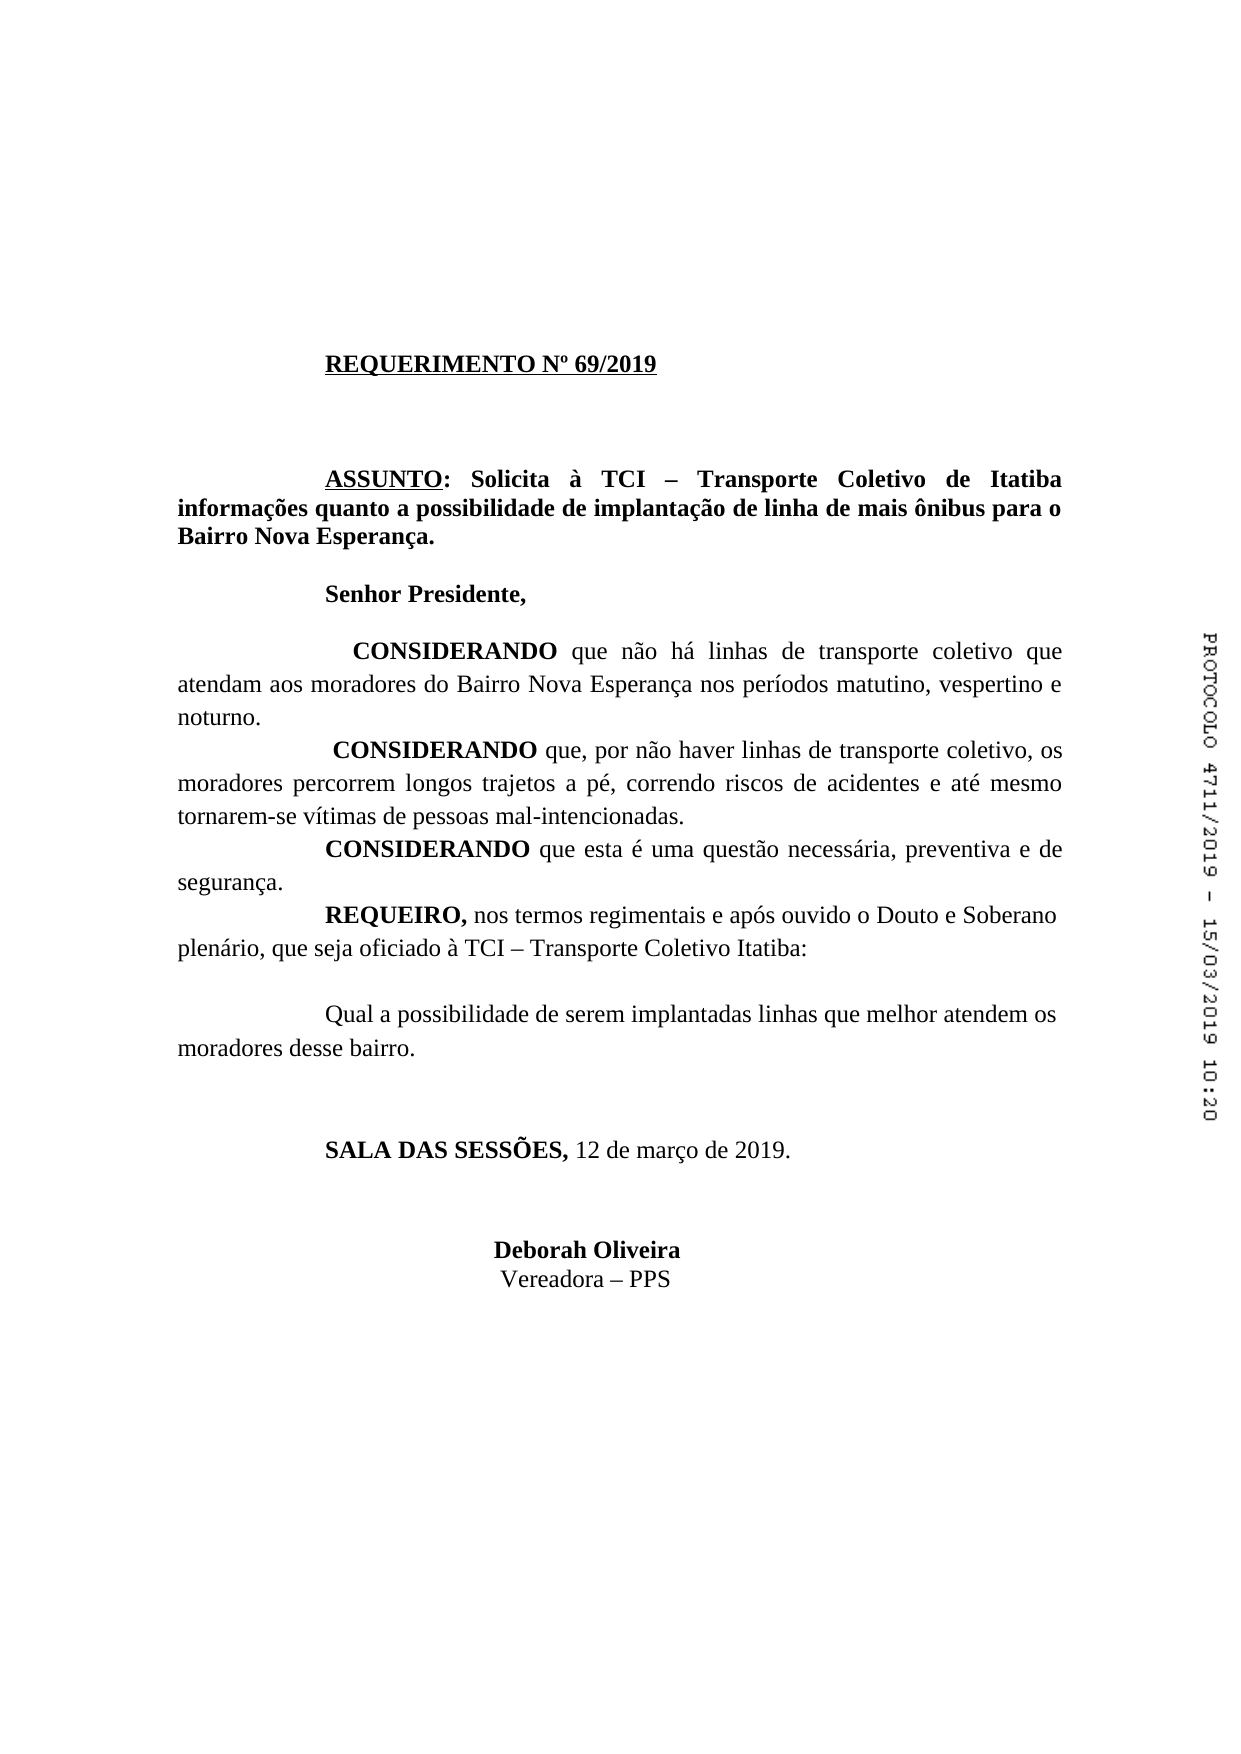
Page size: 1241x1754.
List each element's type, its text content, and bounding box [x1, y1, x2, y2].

picture [1177, 629, 1241, 1125]
text REQUEIRO, nos termos regimentais e após ouvido o Douto e Soberano plenário, que seja oficiado à TCI – Transporte Coletivo Itatiba: [177, 901, 1057, 962]
text CONSIDERANDO que não há linhas de transporte coletivo que atendam aos moradores do Bairro Nova Esperança nos períodos matutino, vespertino e noturno. [177, 636, 1063, 731]
text Vereadora – PPS [177, 1264, 1063, 1293]
text Deborah Oliveira [177, 1235, 1063, 1264]
text REQUERIMENTO Nº 69/2019 [177, 349, 1063, 378]
text ASSUNTO: Solicita à TCI – Transporte Coletivo de Itatiba informações quanto a possibilidade de implantação de linha de mais ônibus para o Bairro Nova Esperança. [177, 464, 1063, 550]
text CONSIDERANDO que, por não haver linhas de transporte coletivo, os moradores percorrem longos trajetos a pé, correndo riscos de acidentes e até mesmo tornarem-se vítimas de pessoas mal-intencionadas. [177, 735, 1063, 830]
text Senhor Presidente, [177, 579, 1063, 608]
text CONSIDERANDO que esta é uma questão necessária, preventiva e de segurança. [177, 834, 1063, 896]
text SALA DAS SESSÕES, 12 de março de 2019. [177, 1135, 1063, 1163]
text Qual a possibilidade de serem implantadas linhas que melhor atendem os moradores desse bairro. [177, 999, 1057, 1061]
